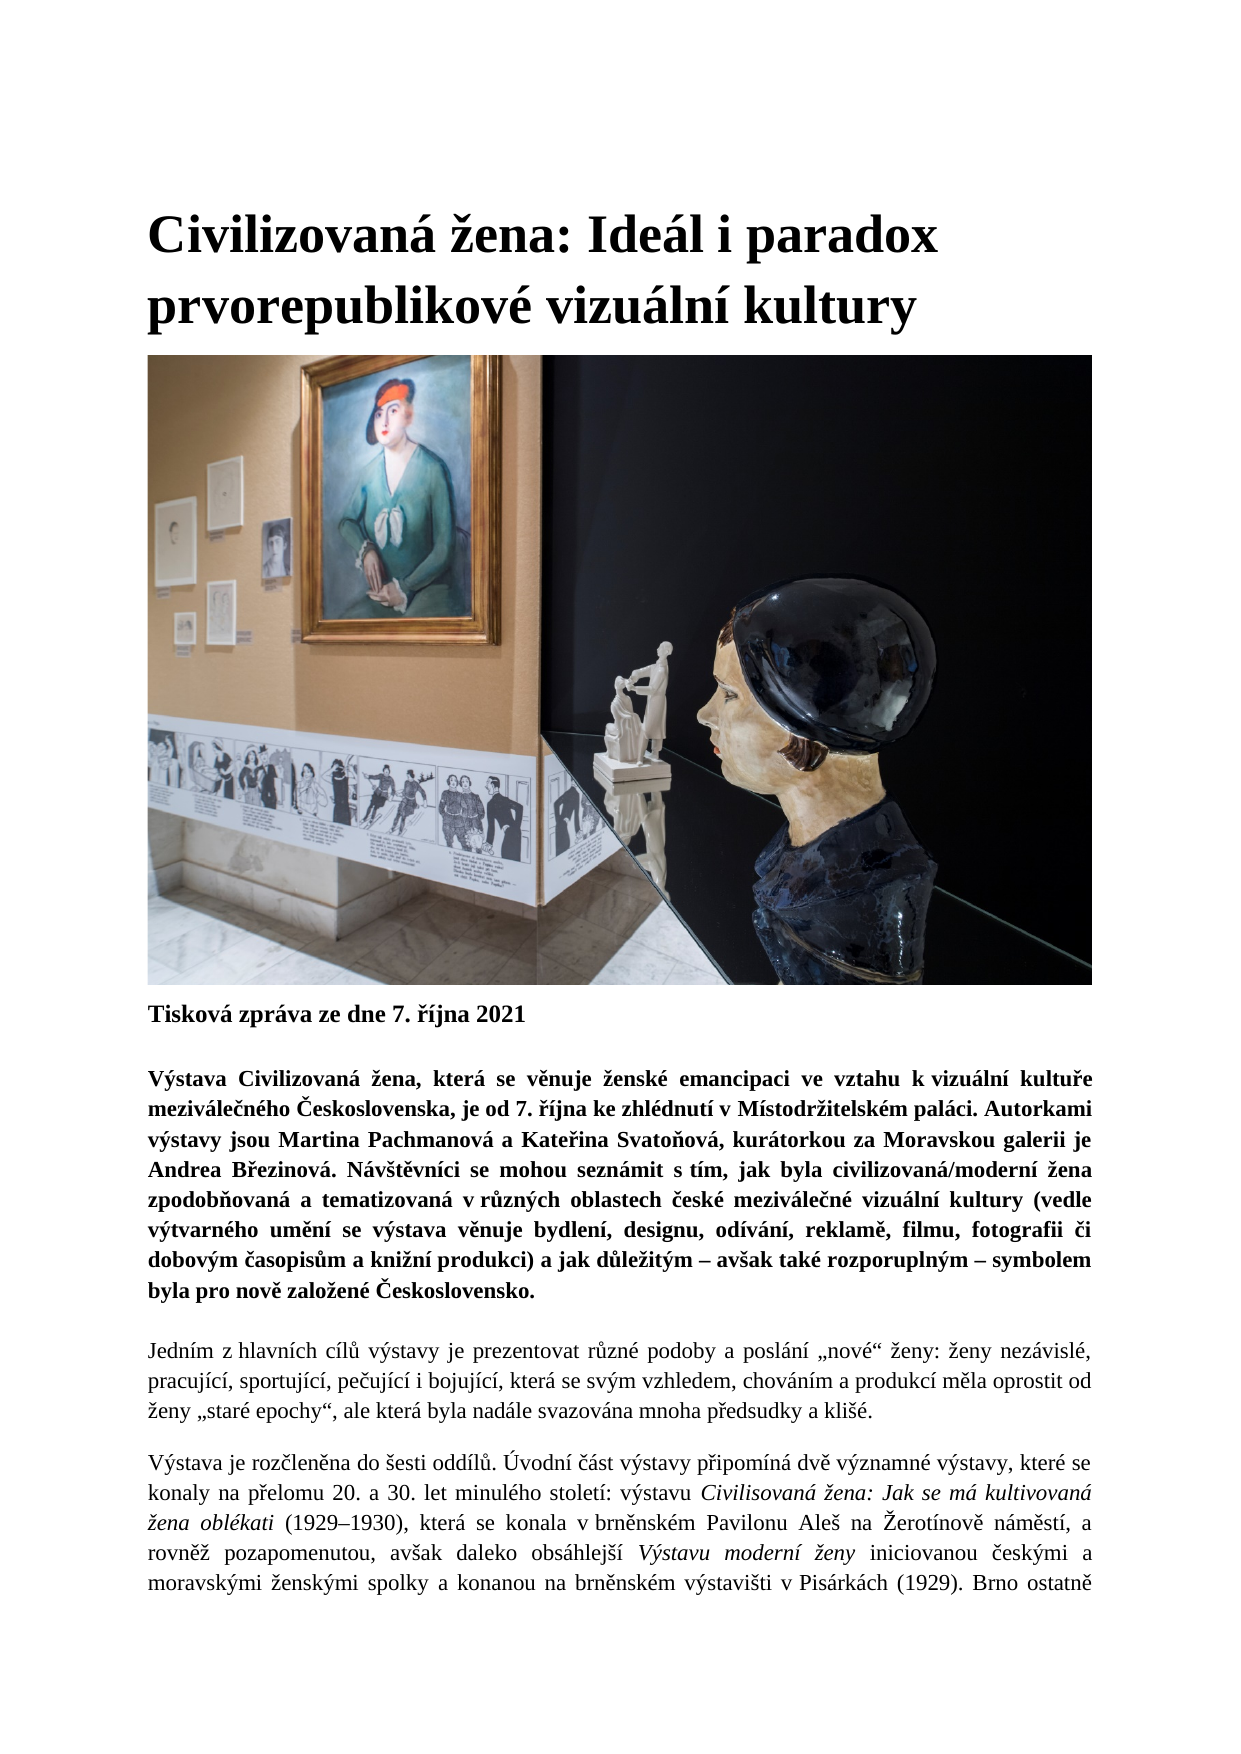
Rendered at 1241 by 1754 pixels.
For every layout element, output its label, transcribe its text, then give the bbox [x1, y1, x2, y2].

text Jedním z hlavních cílů výstavy je prezentovat různé podoby a poslání „nové“ ženy: ženy nezávislé, pracující, sportující, pečující i bojující, která se svým vzhledem, chováním a produkcí měla oprostit od ženy „staré epochy“, ale která byla nadále svazována mnoha předsudky a klišé. [148, 1337, 1093, 1424]
text Civilizovaná žena: Ideál i paradox prvorepublikové vizuální kultury [148, 201, 1093, 335]
picture [147, 355, 1092, 985]
text Tisková zpráva ze dne 7. října 2021 [148, 999, 1093, 1028]
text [148, 1449, 1093, 1596]
text Výstava Civilizovaná žena, která se věnuje ženské emancipaci ve vztahu k vizuální kultuře meziválečného Československa, je od 7. října ke zhlédnutí v Místodržitelském paláci. Autorkami výstavy jsou Martina Pachmanová a Kateřina Svatoňová, kurátorkou za Moravskou galerii je Andrea Březinová. Návštěvníci se mohou seznámit s tím, jak byla civilizovaná/moderní žena zpodobňovaná a tematizovaná v různých oblastech české meziválečné vizuální kultury (vedle výtvarného umění se výstava věnuje bydlení, designu, odívání, reklamě, filmu, fotografii či dobovým časopisům a knižní produkci) a jak důležitým – avšak také rozporuplným – symbolem byla pro nově založené Československo. [148, 1065, 1093, 1303]
